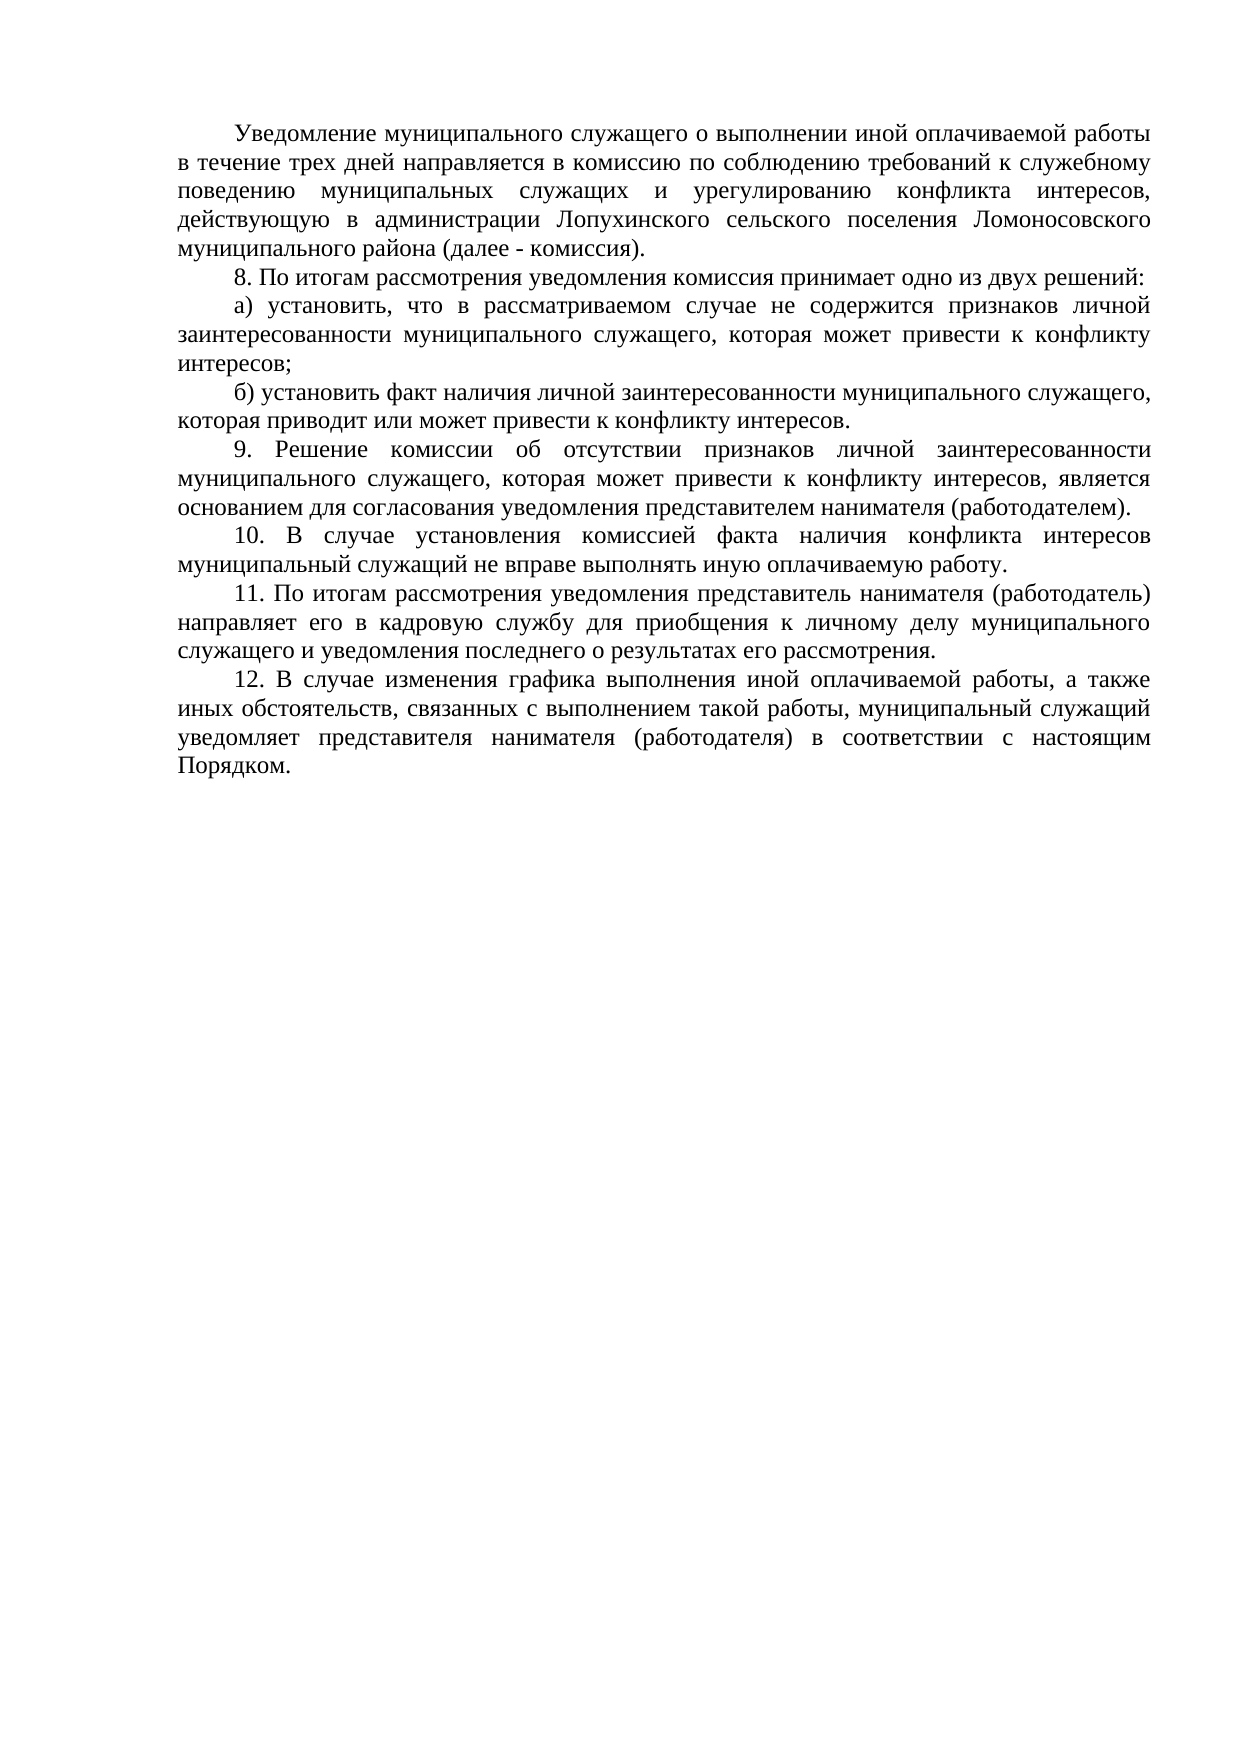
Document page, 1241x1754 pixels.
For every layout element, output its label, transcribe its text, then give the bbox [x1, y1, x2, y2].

text 9. Решение комиссии об отсутствии признаков личной заинтересованности муниципального служащего, которая может привести к конфликту интересов, является основанием для согласования уведомления представителем нанимателя (работодателем). [177, 434, 1152, 521]
text 11. По итогам рассмотрения уведомления представитель нанимателя (работодатель) направляет его в кадровую службу для приобщения к личному делу муниципального служащего и уведомления последнего о результатах его рассмотрения. [177, 578, 1152, 664]
text б) установить факт наличия личной заинтересованности муниципального служащего, которая приводит или может привести к конфликту интересов. [177, 377, 1152, 434]
text а) установить, что в рассматриваемом случае не содержится признаков личной заинтересованности муниципального служащего, которая может привести к конфликту интересов; [177, 291, 1152, 377]
text 8. По итогам рассмотрения уведомления комиссия принимает одно из двух решений: [177, 262, 1152, 291]
text Уведомление муниципального служащего о выполнении иной оплачиваемой работы в течение трех дней направляется в комиссию по соблюдению требований к служебному поведению муниципальных служащих и урегулированию конфликта интересов, действующую в администрации Лопухинского сельского поселения Ломоносовского муниципального района (далее - комиссия). [177, 118, 1152, 262]
text 12. В случае изменения графика выполнения иной оплачиваемой работы, а также иных обстоятельств, связанных с выполнением такой работы, муниципальный служащий уведомляет представителя нанимателя (работодателя) в соответствии с настоящим Порядком. [177, 664, 1152, 779]
text 10. В случае установления комиссией факта наличия конфликта интересов муниципальный служащий не вправе выполнять иную оплачиваемую работу. [177, 521, 1152, 578]
